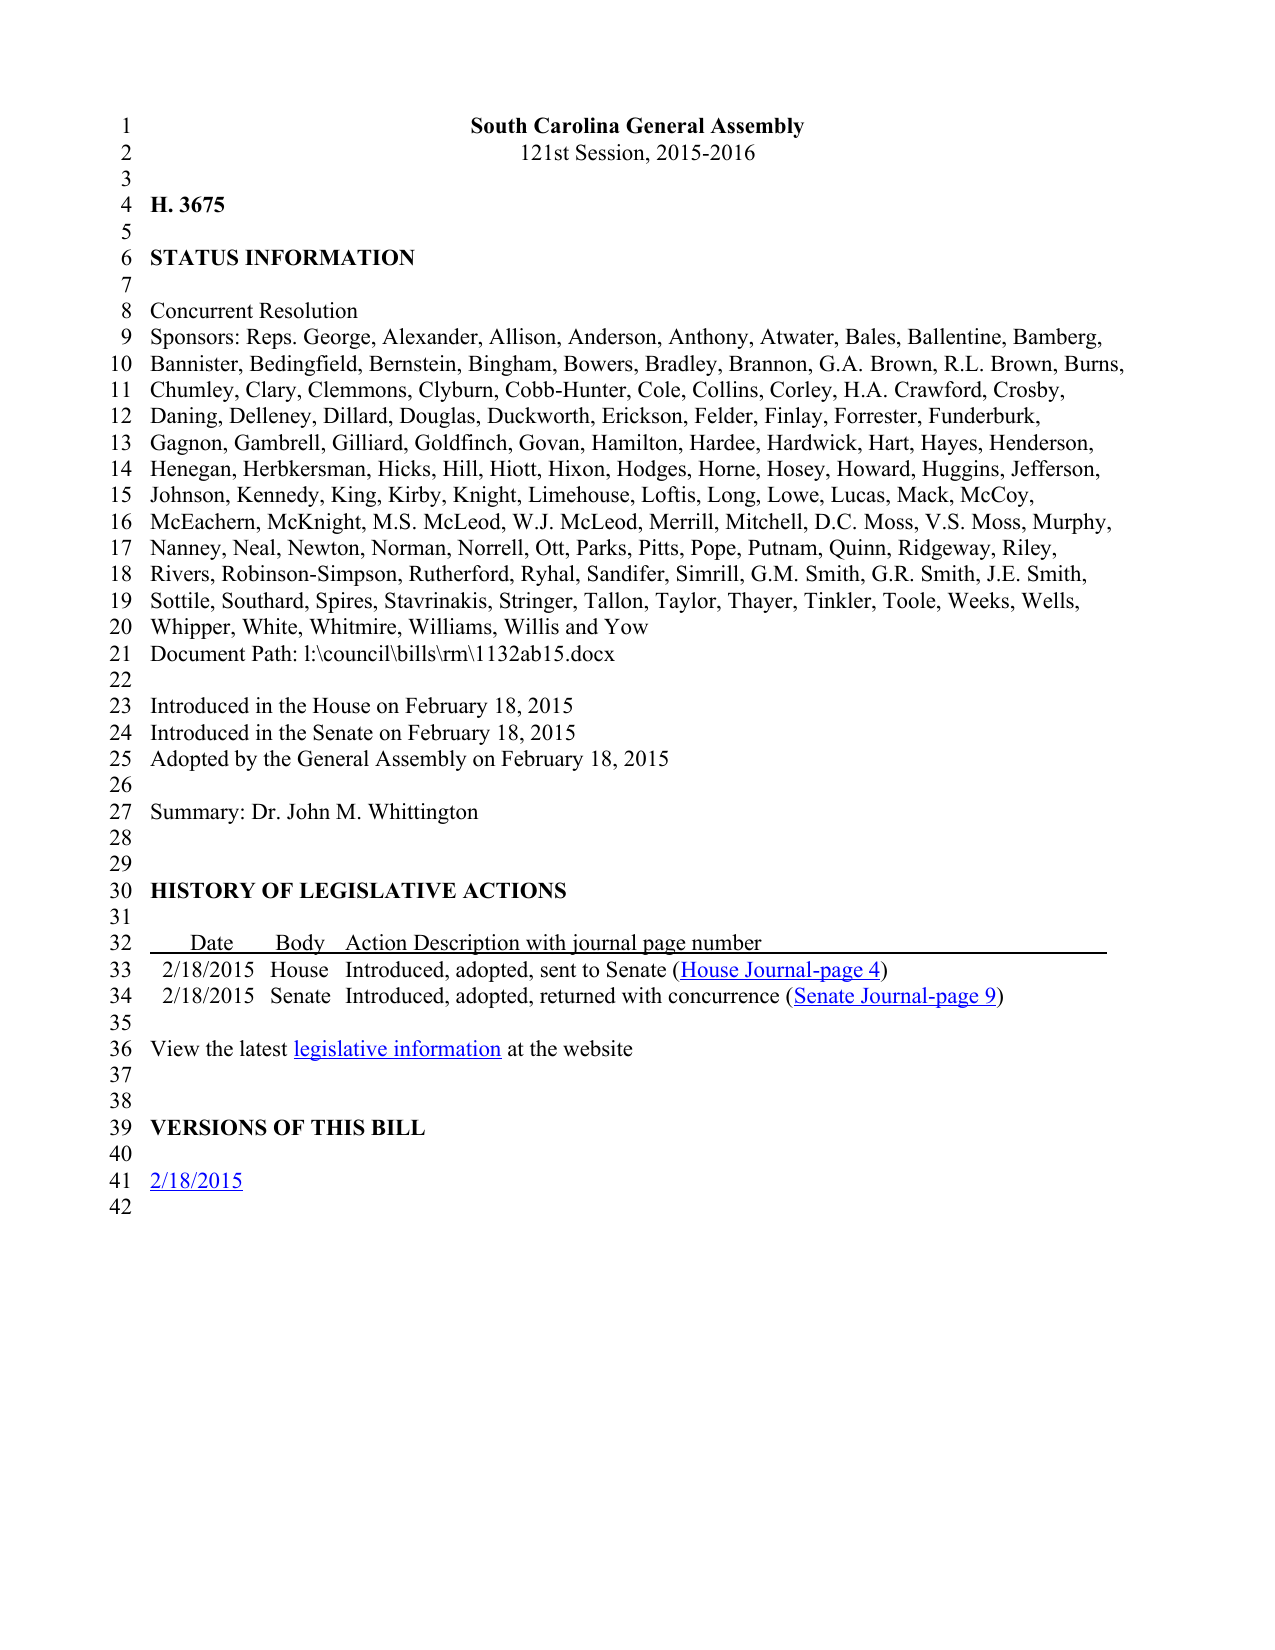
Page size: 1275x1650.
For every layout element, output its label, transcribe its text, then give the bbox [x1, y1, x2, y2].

text Summary: Dr. John M. Whittington [150, 798, 1125, 824]
text View the latest legislative information at the website [150, 1035, 1125, 1061]
text Adopted by the General Assembly on February 18, 2015 [150, 745, 1125, 771]
text HISTORY OF LEGISLATIVE ACTIONS [150, 877, 1125, 903]
text H. 3675 [150, 192, 1125, 218]
text Introduced in the House on February 18, 2015 [150, 692, 1125, 719]
text South Carolina General Assembly [150, 112, 1125, 139]
text 121st Session, 2015-2016 [150, 139, 1125, 165]
text 2/18/2015 [150, 1167, 1125, 1193]
text Introduced in the Senate on February 18, 2015 [150, 719, 1125, 745]
text VERSIONS OF THIS BILL [150, 1114, 1125, 1140]
text 2/18/2015 House Introduced, adopted, sent to Senate (House Journal-page 4) [150, 956, 1125, 982]
text 2/18/2015 Senate Introduced, adopted, returned with concurrence (Senate Journal-page 9) [150, 982, 1125, 1008]
text Concurrent Resolution [150, 297, 1125, 323]
text Date Body Action Description with journal page number [150, 929, 1125, 956]
text Sponsors: Reps. George, Alexander, Allison, Anderson, Anthony, Atwater, Bales, Ballentine, Bamberg, Bannister, Bedingfield, Bernstein, Bingham, Bowers, Bradley, Brannon, G.A. Brown, R.L. Brown, Burns, Chumley, Clary, Clemmons, Clyburn, Cobb-Hunter, Cole, Collins, Corley, H.A. Crawford, Crosby, Daning, Delleney, Dillard, Douglas, Duckworth, Erickson, Felder, Finlay, Forrester, Funderburk, Gagnon, Gambrell, Gilliard, Goldfinch, Govan, Hamilton, Hardee, Hardwick, Hart, Hayes, Henderson, Henegan, Herbkersman, Hicks, Hill, Hiott, Hixon, Hodges, Horne, Hosey, Howard, Huggins, Jefferson, Johnson, Kennedy, King, Kirby, Knight, Limehouse, Loftis, Long, Lowe, Lucas, Mack, McCoy, McEachern, McKnight, M.S. McLeod, W.J. McLeod, Merrill, Mitchell, D.C. Moss, V.S. Moss, Murphy, Nanney, Neal, Newton, Norman, Norrell, Ott, Parks, Pitts, Pope, Putnam, Quinn, Ridgeway, Riley, Rivers, Robinson-Simpson, Rutherford, Ryhal, Sandifer, Simrill, G.M. Smith, G.R. Smith, J.E. Smith, Sottile, Southard, Spires, Stavrinakis, Stringer, Tallon, Taylor, Thayer, Tinkler, Toole, Weeks, Wells, Whipper, White, Whitmire, Williams, Willis and Yow [150, 323, 1125, 639]
text Document Path: l:\council\bills\rm\1132ab15.docx [150, 639, 1125, 666]
text STATUS INFORMATION [150, 244, 1125, 271]
